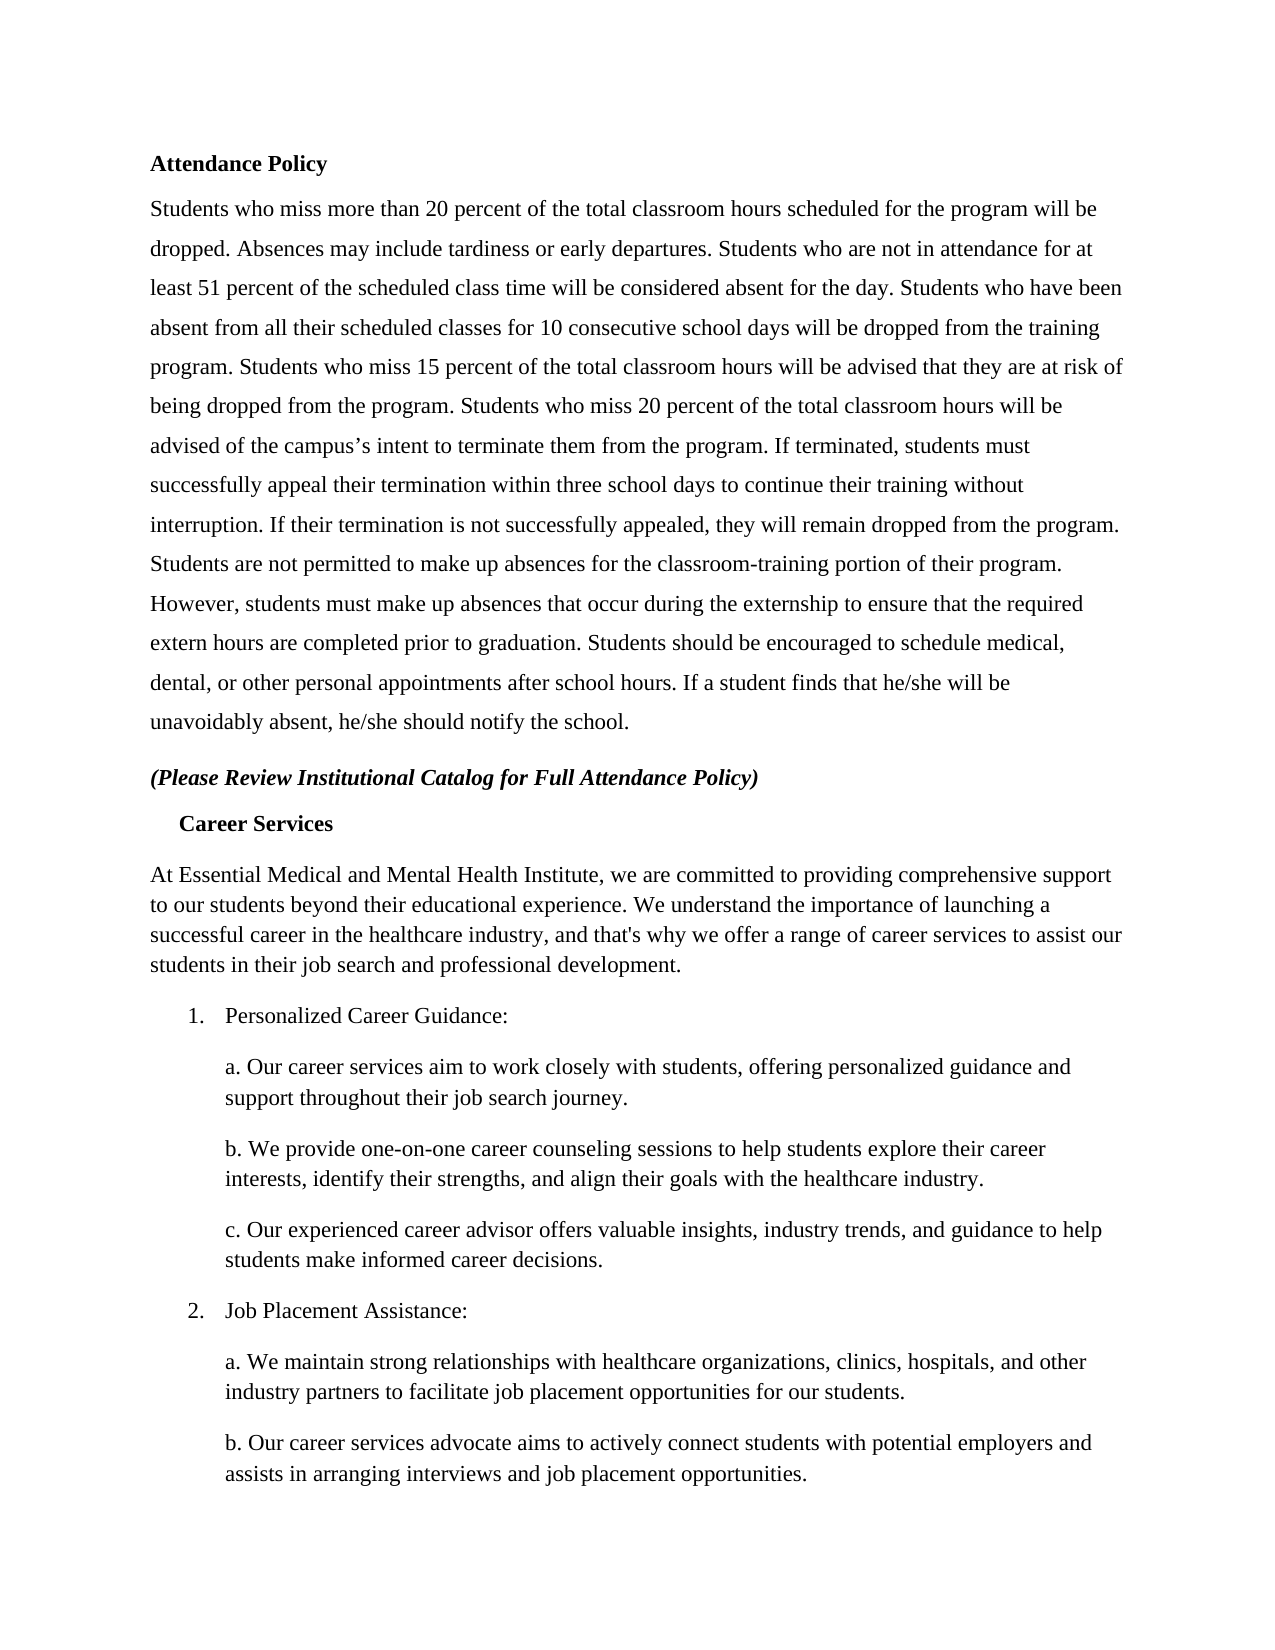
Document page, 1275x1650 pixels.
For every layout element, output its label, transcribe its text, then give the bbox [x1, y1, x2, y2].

text Attendance Policy [150, 150, 1125, 176]
text a. We maintain strong relationships with healthcare organizations, clinics, hospitals, and other industry partners to facilitate job placement opportunities for our students. [225, 1348, 1125, 1405]
text a. Our career services aim to work closely with students, offering personalized guidance and support throughout their job search journey. [225, 1053, 1125, 1110]
list Personalized Career Guidance: [187, 1002, 1125, 1029]
text c. Our experienced career advisor offers valuable insights, industry trends, and guidance to help students make informed career decisions. [225, 1216, 1125, 1272]
list Job Placement Assistance: [187, 1297, 1125, 1323]
text Students who miss more than 20 percent of the total classroom hours scheduled for the program will be dropped. Absences may include tardiness or early departures. Students who are not in attendance for at least 51 percent of the scheduled class time will be considered absent for the day. Students who have been absent from all their scheduled classes for 10 consecutive school days will be dropped from the training program. Students who miss 15 percent of the total classroom hours will be advised that they are at risk of being dropped from the program. Students who miss 20 percent of the total classroom hours will be advised of the campus’s intent to terminate them from the program. If terminated, students must successfully appeal their termination within three school days to continue their training without interruption. If their termination is not successfully appealed, they will remain dropped from the program. Students are not permitted to make up absences for the classroom-training portion of their program. However, students must make up absences that occur during the externship to ensure that the required extern hours are completed prior to graduation. Students should be encouraged to schedule medical, dental, or other personal appointments after school hours. If a student finds that he/she will be unavoidably absent, he/she should notify the school. [150, 195, 1125, 735]
text b. We provide one-on-one career counseling sessions to help students explore their career interests, identify their strengths, and align their goals with the healthcare industry. [225, 1134, 1125, 1191]
text At Essential Medical and Mental Health Institute, we are committed to providing comprehensive support to our students beyond their educational experience. We understand the importance of launching a successful career in the healthcare industry, and that's why we offer a range of career services to assist our students in their job search and professional development. [150, 861, 1125, 978]
text (Please Review Institutional Catalog for Full Attendance Policy) [150, 764, 1125, 791]
text b. Our career services advocate aims to actively connect students with potential employers and assists in arranging interviews and job placement opportunities. [225, 1429, 1125, 1486]
text Career Services [150, 809, 1125, 836]
